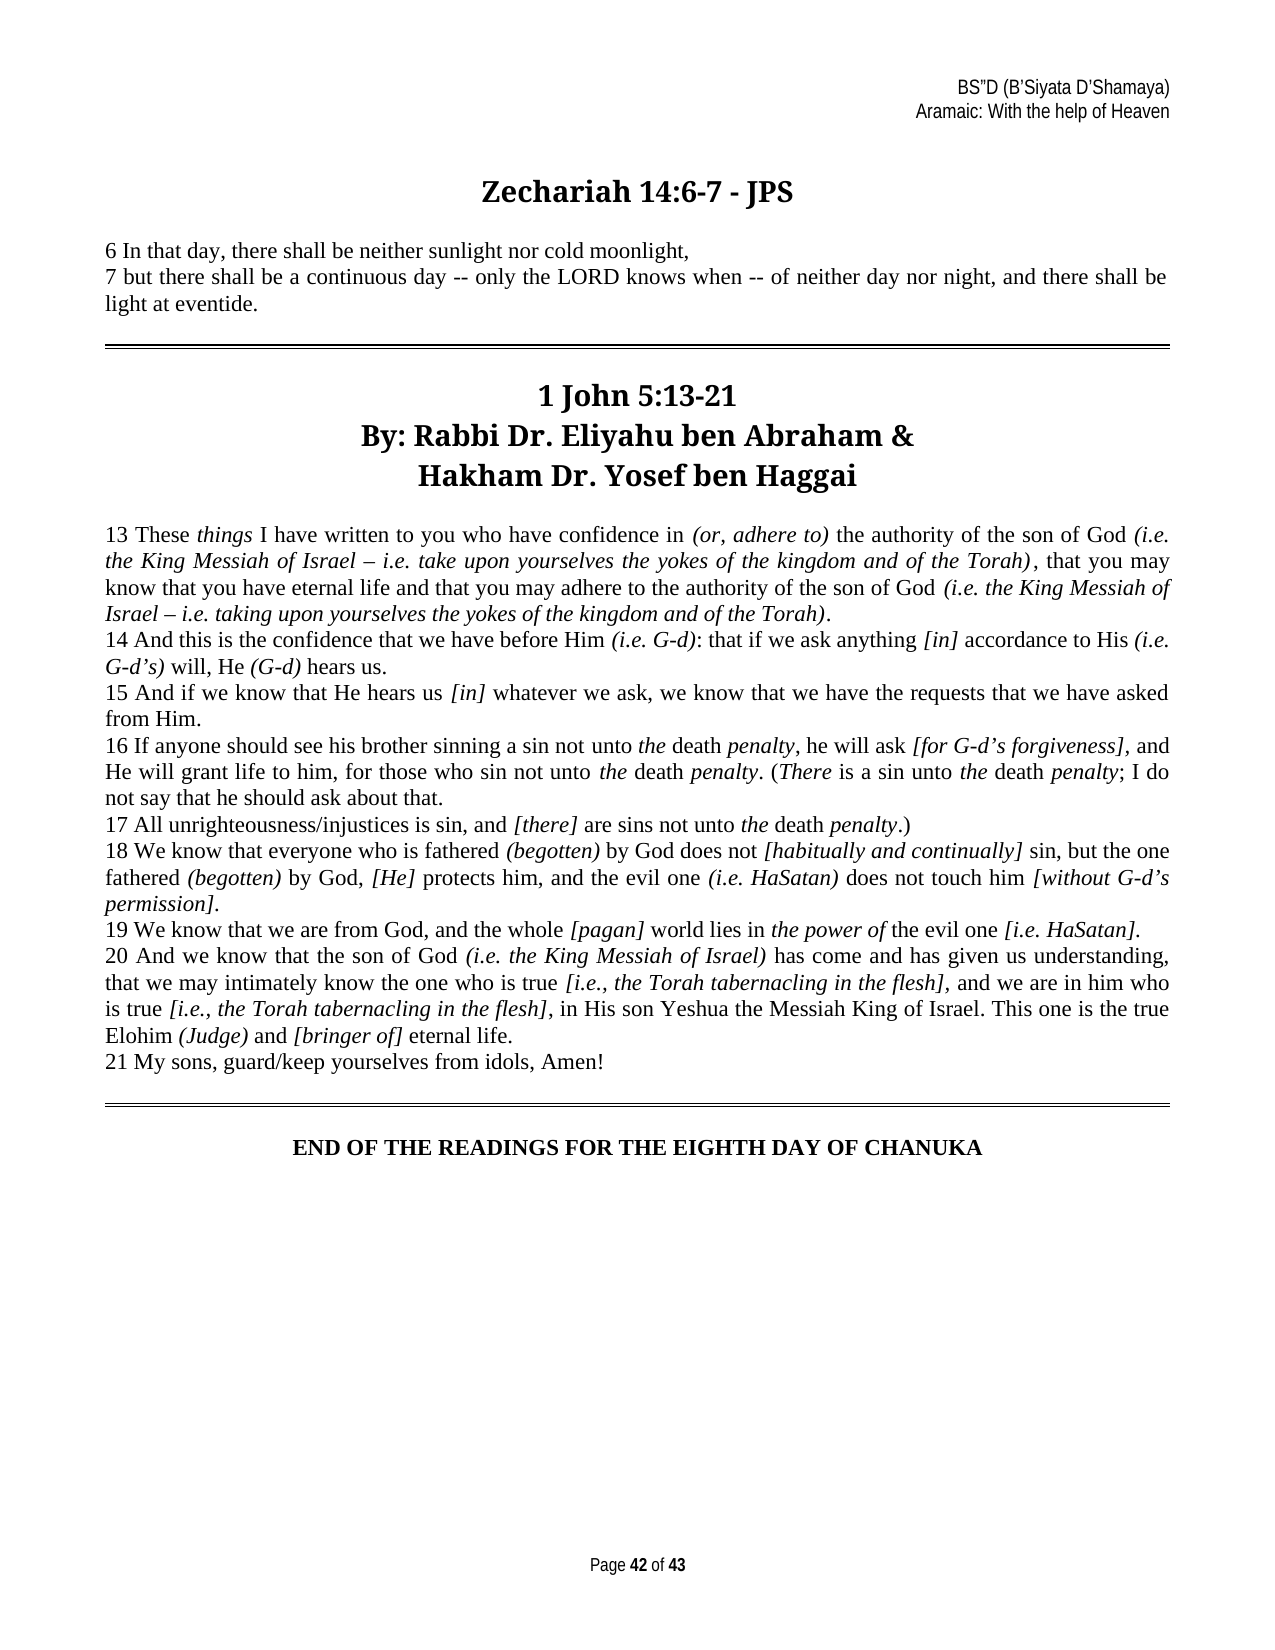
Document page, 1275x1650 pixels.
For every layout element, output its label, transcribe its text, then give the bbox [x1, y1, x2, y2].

text 19 We know that we are from God, and the whole [pagan] world lies in the power of the evil one [i.e. HaSatan]. [105, 916, 1170, 943]
text 15 And if we know that He hears us [in] whatever we ask, we know that we have the requests that we have asked from Him. [105, 679, 1170, 732]
text 14 And this is the confidence that we have before Him (i.e. G-d): that if we ask anything [in] accordance to His (i.e. G-d’s) will, He (G-d) hears us. [105, 626, 1170, 679]
text 1 John 5:13-21 [105, 376, 1170, 415]
text 20 And we know that the son of God (i.e. the King Messiah of Israel) has come and has given us understanding, that we may intimately know the one who is true [i.e., the Torah tabernacling in the flesh], and we are in him who is true [i.e., the Torah tabernacling in the flesh], in His son Yeshua the Messiah King of Israel. This one is the true Elohim (Judge) and [bringer of] eternal life. [105, 943, 1170, 1048]
text 7 but there shall be a continuous day -- only the LORD knows when -- of neither day nor night, and there shall be light at eventide. [105, 263, 1170, 316]
text By: Rabbi Dr. Eliyahu ben Abraham & [105, 415, 1170, 455]
text 21 My sons, guard/keep yourselves from idols, Amen! [105, 1048, 1170, 1074]
text 17 All unrighteousness/injustices is sin, and [there] are sins not unto the death penalty.) [105, 811, 1170, 837]
text END OF THE READINGS FOR THE EIGHTH DAY OF CHANUKA [105, 1134, 1170, 1160]
text Hakham Dr. Yosef ben Haggai [105, 455, 1170, 494]
text Zechariah 14:6-7 - JPS [105, 171, 1170, 211]
text 18 We know that everyone who is fathered (begotten) by God does not [habitually and continually] sin, but the one fathered (begotten) by God, [He] protects him, and the evil one (i.e. HaSatan) does not touch him [without G-d’s permission]. [105, 837, 1170, 916]
text 13 These things I have written to you who have confidence in (or, adhere to) the authority of the son of God (i.e. the King Messiah of Israel – i.e. take upon yourselves the yokes of the kingdom and of the Torah), that you may know that you have eternal life and that you may adhere to the authority of the son of God (i.e. the King Messiah of Israel – i.e. taking upon yourselves the yokes of the kingdom and of the Torah). [105, 521, 1170, 626]
text 6 In that day, there shall be neither sunlight nor cold moonlight, [105, 237, 1170, 263]
text 16 If anyone should see his brother sinning a sin not unto the death penalty, he will ask [for G-d’s forgiveness], and He will grant life to him, for those who sin not unto the death penalty. (There is a sin unto the death penalty; I do not say that he should ask about that. [105, 732, 1170, 811]
